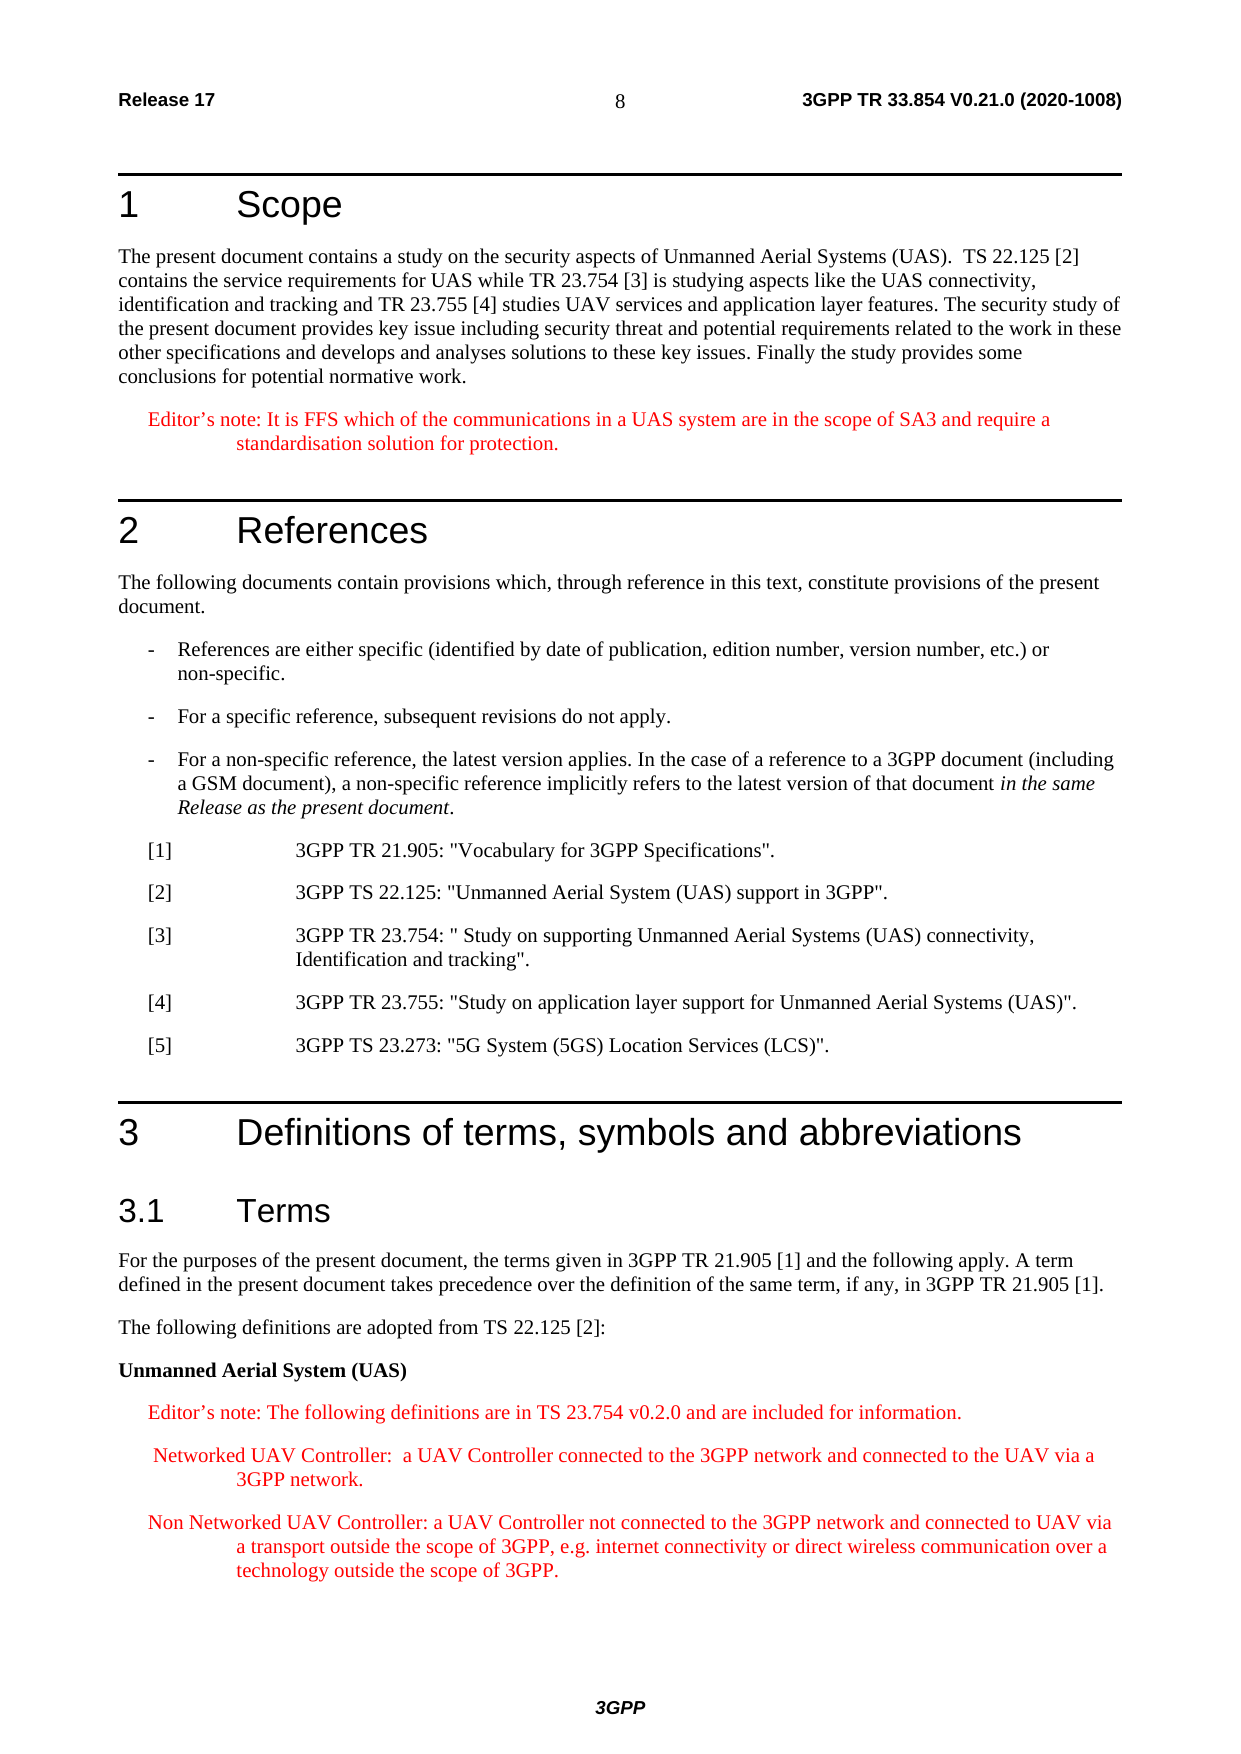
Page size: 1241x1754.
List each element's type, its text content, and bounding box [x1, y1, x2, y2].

subtitle 2 References [118, 502, 1122, 551]
subtitle 1 Scope [118, 176, 1122, 225]
text Non Networked UAV Controller: a UAV Controller not connected to the 3GPP network and connected to UAV via a transport outside the scope of 3GPP, e.g. internet connectivity or direct wireless communication over a technology outside the scope of 3GPP. [148, 1510, 1122, 1582]
text - References are either specific (identified by date of publication, edition number, version number, etc.) or non-specific. [148, 637, 1122, 685]
text Networked UAV Controller: a UAV Controller connected to the 3GPP network and connected to the UAV via a 3GPP network. [148, 1443, 1122, 1491]
text [2] 3GPP TS 22.125: "Unmanned Aerial System (UAS) support in 3GPP". [148, 880, 1122, 904]
text For the purposes of the present document, the terms given in 3GPP TR 21.905 [1] and the following apply. A term defined in the present document takes precedence over the definition of the same term, if any, in 3GPP TR 21.905 [1]. [118, 1248, 1122, 1296]
text [4] 3GPP TR 23.755: "Study on application layer support for Unmanned Aerial Systems (UAS)". [148, 990, 1122, 1014]
text The following definitions are adopted from TS 22.125 [2]: [118, 1315, 1122, 1339]
text The present document contains a study on the security aspects of Unmanned Aerial Systems (UAS). TS 22.125 [2] contains the service requirements for UAS while TR 23.754 [3] is studying aspects like the UAS connectivity, identification and tracking and TR 23.755 [4] studies UAV services and application layer features. The security study of the present document provides key issue including security threat and potential requirements related to the work in these other specifications and develops and analyses solutions to these key issues. Finally the study provides some conclusions for potential normative work. [118, 244, 1122, 388]
text The following documents contain provisions which, through reference in this text, constitute provisions of the present document. [118, 570, 1122, 618]
text - For a specific reference, subsequent revisions do not apply. [148, 704, 1122, 728]
text Editor’s note: It is FFS which of the communications in a UAS system are in the scope of SA3 and require a standardisation solution for protection. [148, 407, 1122, 455]
text Editor’s note: The following definitions are in TS 23.754 v0.2.0 and are included for information. [148, 1400, 1122, 1424]
text [3] 3GPP TR 23.754: " Study on supporting Unmanned Aerial Systems (UAS) connectivity, Identification and tracking". [148, 923, 1122, 971]
text Unmanned Aerial System (UAS) [118, 1357, 1122, 1382]
text [1] 3GPP TR 21.905: "Vocabulary for 3GPP Specifications". [148, 837, 1122, 862]
subtitle 3.1 Terms [118, 1191, 1122, 1229]
subtitle 3 Definitions of terms, symbols and abbreviations [118, 1104, 1122, 1153]
text - For a non-specific reference, the latest version applies. In the case of a reference to a 3GPP document (including a GSM document), a non-specific reference implicitly refers to the latest version of that document in the same Release as the present document. [148, 747, 1122, 819]
